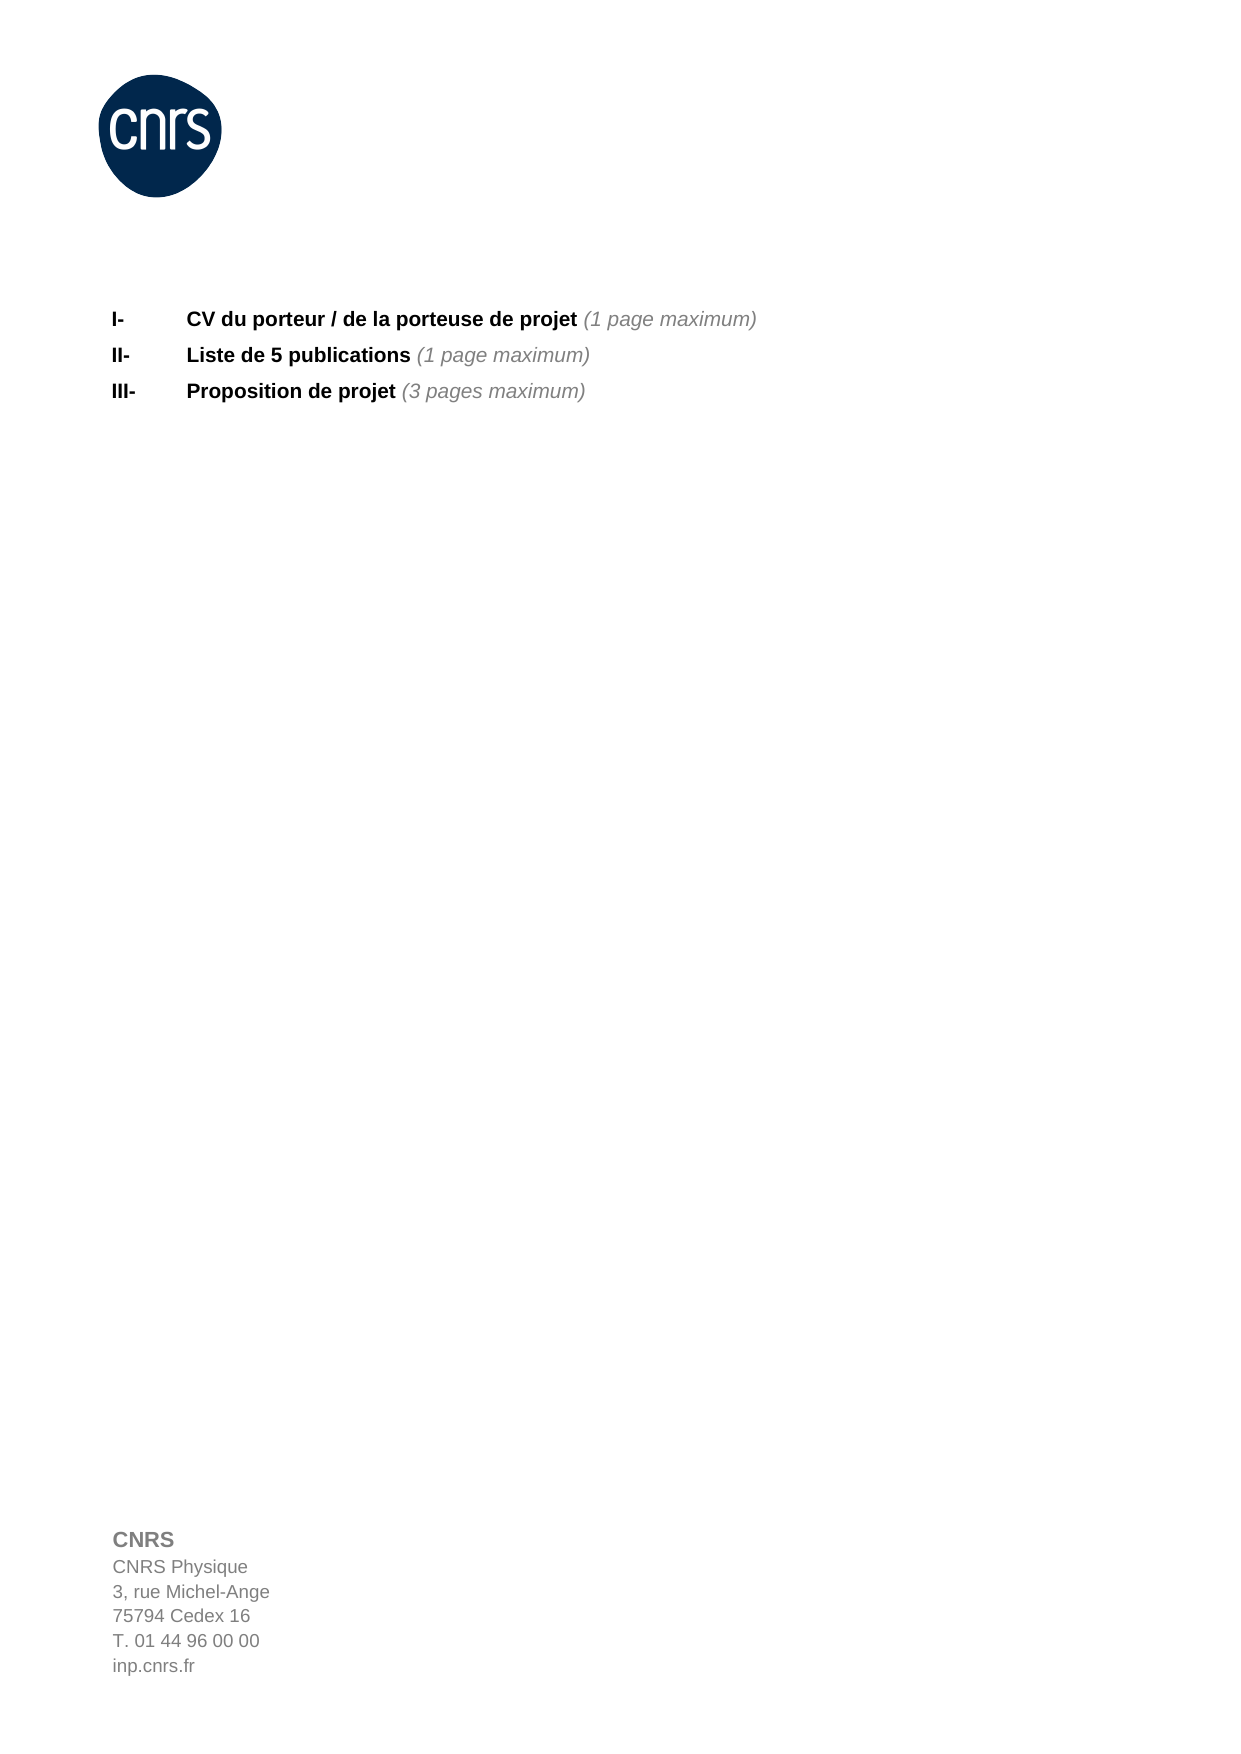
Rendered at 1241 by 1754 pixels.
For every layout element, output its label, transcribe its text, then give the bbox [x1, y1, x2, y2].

picture [96, 73, 224, 199]
list CV du porteur / de la porteuse de projet (1 page maximum) [111, 307, 1128, 331]
list Liste de 5 publications (1 page maximum) [111, 343, 1128, 367]
list Proposition de projet (3 pages maximum) [111, 379, 1128, 403]
